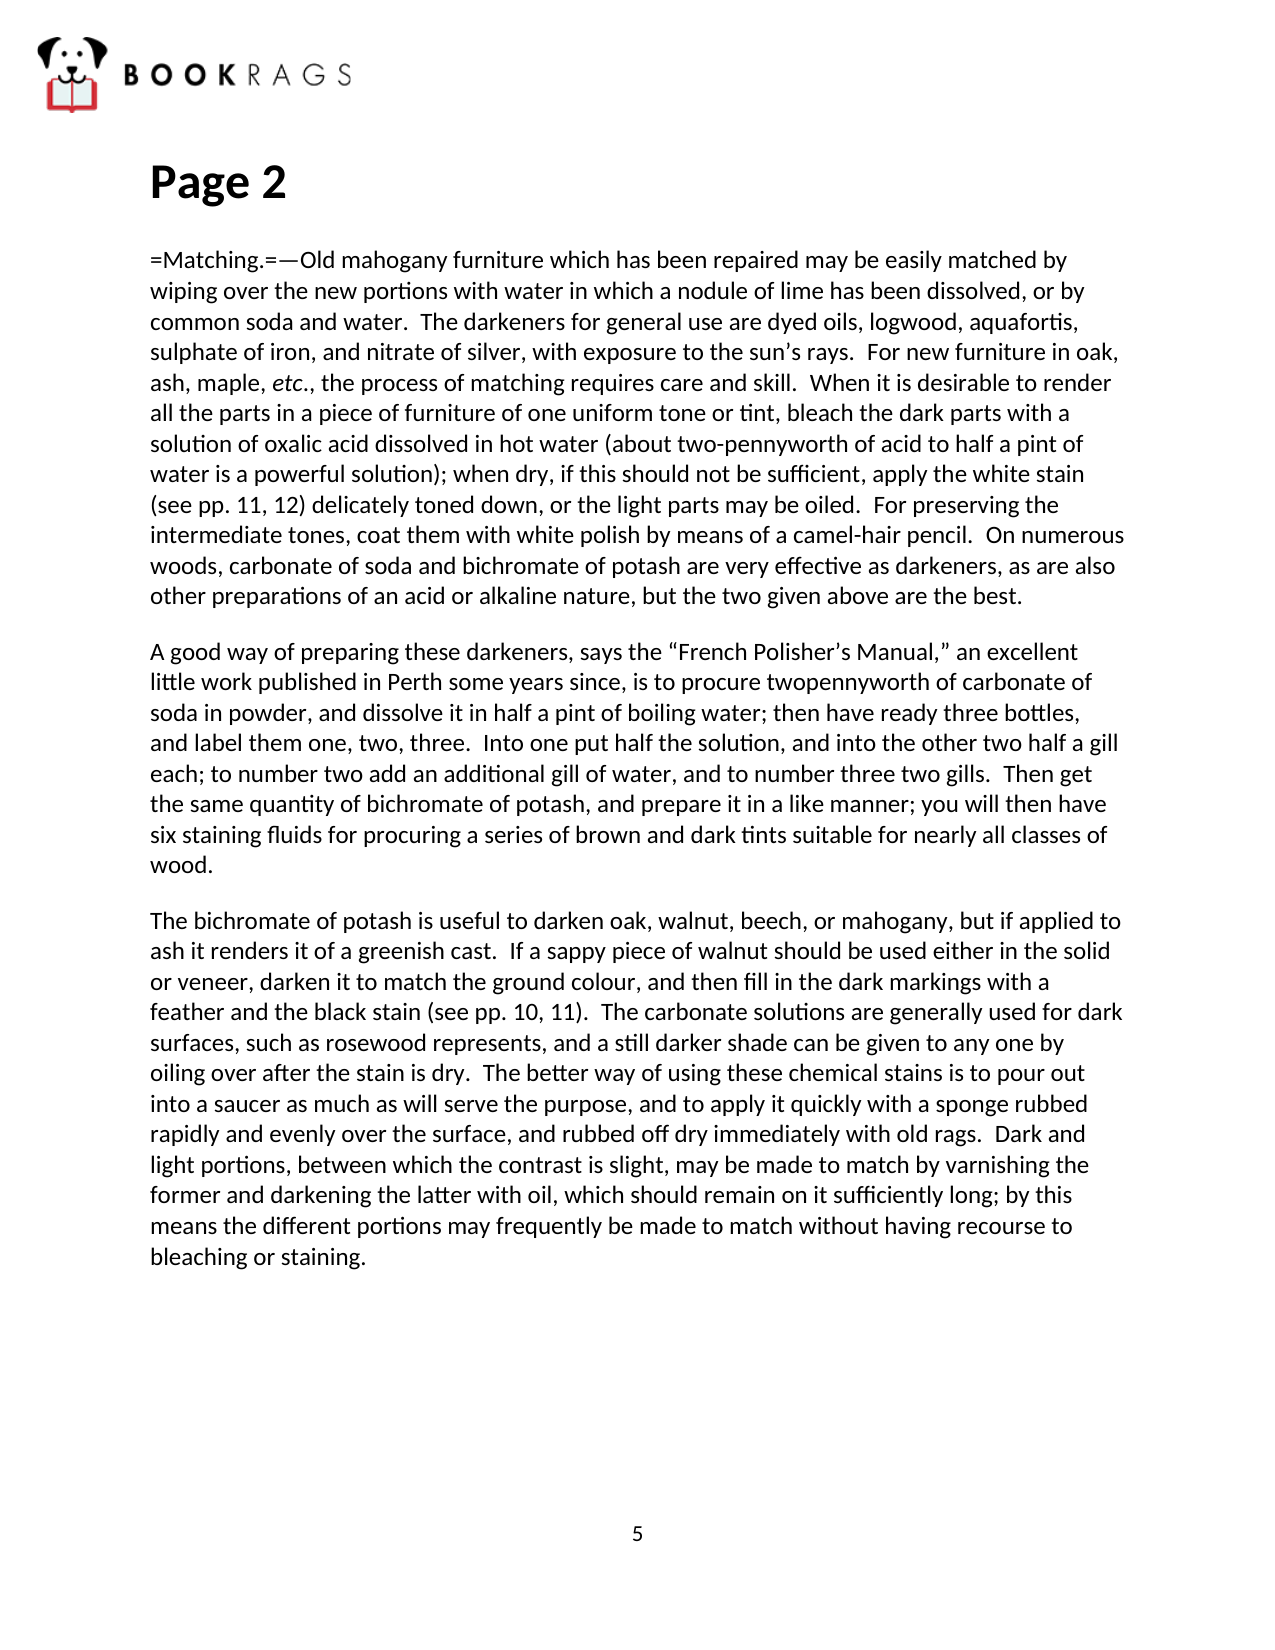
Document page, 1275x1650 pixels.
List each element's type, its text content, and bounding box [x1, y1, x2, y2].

text =Matching.=—­Old mahogany furniture which has been repaired may be easily matched by wiping over the new portions with water in which a nodule of lime has been dissolved, or by common soda and water. The darkeners for general use are dyed oils, logwood, aquafortis, sulphate of iron, and nitrate of silver, with exposure to the sun’s rays. For new furniture in oak, ash, maple, etc., the process of matching requires care and skill. When it is desirable to render all the parts in a piece of furniture of one uniform tone or tint, bleach the dark parts with a solution of oxalic acid dissolved in hot water (about two-pennyworth of acid to half a pint of water is a powerful solution); when dry, if this should not be sufficient, apply the white stain (see pp. 11, 12) delicately toned down, or the light parts may be oiled. For preserving the intermediate tones, coat them with white polish by means of a camel-hair pencil. On numerous woods, carbonate of soda and bichromate of potash are very effective as darkeners, as are also other preparations of an acid or alkaline nature, but the two given above are the best. [150, 244, 1125, 611]
picture [37, 37, 351, 113]
text A good way of preparing these darkeners, says the “French Polisher’s Manual,” an excellent little work published in Perth some years since, is to procure twopennyworth of carbonate of soda in powder, and dissolve it in half a pint of boiling water; then have ready three bottles, and label them one, two, three. Into one put half the solution, and into the other two half a gill each; to number two add an additional gill of water, and to number three two gills. Then get the same quantity of bichromate of potash, and prepare it in a like manner; you will then have six staining fluids for procuring a series of brown and dark tints suitable for nearly all classes of wood. [150, 636, 1125, 880]
text Page 2 [150, 150, 1125, 211]
text The bichromate of potash is useful to darken oak, walnut, beech, or mahogany, but if applied to ash it renders it of a greenish cast. If a sappy piece of walnut should be used either in the solid or veneer, darken it to match the ground colour, and then fill in the dark markings with a feather and the black stain (see pp. 10, 11). The carbonate solutions are generally used for dark surfaces, such as rosewood represents, and a still darker shade can be given to any one by oiling over after the stain is dry. The better way of using these chemical stains is to pour out into a saucer as much as will serve the purpose, and to apply it quickly with a sponge rubbed rapidly and evenly over the surface, and rubbed off dry immediately with old rags. Dark and light portions, between which the contrast is slight, may be made to match by varnishing the former and darkening the latter with oil, which should remain on it sufficiently long; by this means the different portions may frequently be made to match without having recourse to bleaching or staining. [150, 905, 1125, 1271]
